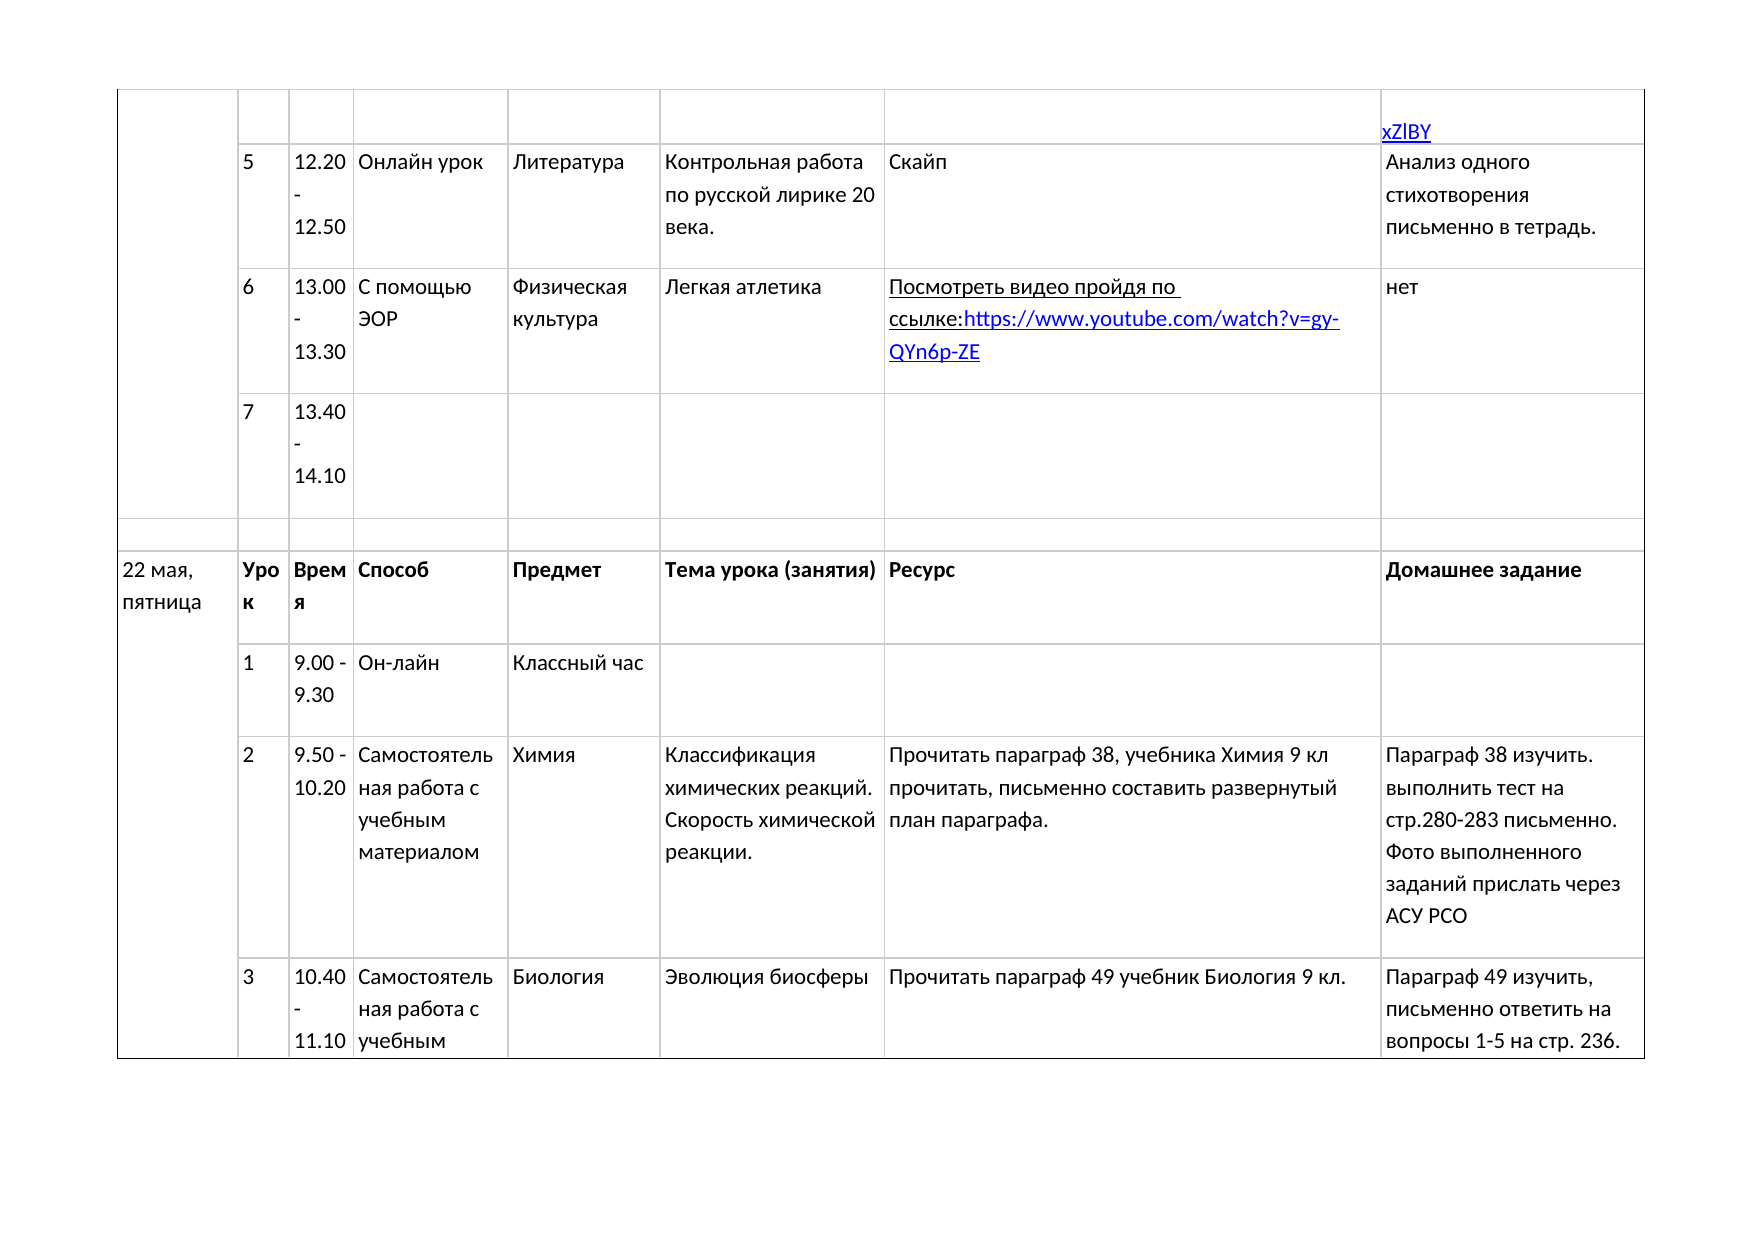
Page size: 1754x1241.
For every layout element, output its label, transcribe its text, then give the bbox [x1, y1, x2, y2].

table_cell Домашнее задание [1382, 552, 1644, 643]
table_cell Посмотреть видео пройдя по ссылке:https://www.youtube.com/watch?v=gy-QYn6p-ZE [885, 269, 1380, 393]
table_cell Биология [509, 959, 659, 1057]
table_cell 1 [239, 645, 288, 736]
table_cell Предмет [509, 552, 659, 643]
table_cell Эволюция биосферы [661, 959, 884, 1057]
table_cell 6 [239, 269, 288, 393]
table_cell [885, 519, 1380, 550]
table_cell [661, 519, 884, 550]
table_cell Скайп [885, 145, 1380, 268]
table_cell Физическая культура [509, 269, 659, 393]
table_cell Онлайн урок [354, 145, 507, 268]
table_cell [885, 645, 1380, 736]
table_cell С помощью ЭОР [354, 269, 507, 393]
table_cell [239, 519, 288, 550]
table_cell 22 мая, пятница [118, 552, 237, 1057]
table_cell Тема урока (занятия) [661, 552, 884, 643]
table_cell [1382, 394, 1644, 517]
table_cell 12.20-12.50 [290, 145, 353, 268]
table_cell Анализ одного стихотворения письменно в тетрадь. [1382, 145, 1644, 268]
table_cell [1382, 519, 1644, 550]
table_cell Время [290, 552, 353, 643]
table_cell Параграф 38 изучить. выполнить тест на стр.280-283 письменно. Фото выполненного заданий прислать через АСУ РСО [1382, 737, 1644, 957]
table_cell [118, 519, 237, 550]
table_cell Он-лайн [354, 645, 507, 736]
table_cell 7 [239, 394, 288, 517]
table_cell Ресурс [885, 552, 1380, 643]
table_cell Урок [239, 552, 288, 643]
table_cell 10.40- 11.10 [290, 959, 353, 1057]
table_cell [1382, 645, 1644, 736]
table_cell [661, 645, 884, 736]
table_cell 2 [239, 737, 288, 957]
table_cell 5 [239, 145, 288, 268]
table_cell 13.00-13.30 [290, 269, 353, 393]
table_cell [290, 519, 353, 550]
table_cell 3 [239, 959, 288, 1057]
table_cell [509, 394, 659, 517]
table_cell [354, 519, 507, 550]
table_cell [1382, 959, 1644, 1057]
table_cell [354, 959, 507, 1057]
table_cell Самостоятельная работа с учебным материалом [354, 737, 507, 957]
table_cell Химия [509, 737, 659, 957]
table_cell Классификация химических реакций. Скорость химической реакции. [661, 737, 884, 957]
table_cell Классный час [509, 645, 659, 736]
table_cell 9.50 -10.20 [290, 737, 353, 957]
table_cell Легкая атлетика [661, 269, 884, 393]
table_cell [661, 394, 884, 517]
table_cell Способ [354, 552, 507, 643]
table_cell Контрольная работа по русской лирике 20 века. [661, 145, 884, 268]
table_cell [885, 394, 1380, 517]
table_cell нет [1382, 269, 1644, 393]
table_cell [509, 519, 659, 550]
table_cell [885, 959, 1380, 1057]
table_cell [354, 394, 507, 517]
table_cell 9.00 -9.30 [290, 645, 353, 736]
table_cell Прочитать параграф 38, учебника Химия 9 кл прочитать, письменно составить развернутый план параграфа. [885, 737, 1380, 957]
table_cell Литература [509, 145, 659, 268]
table_cell 13.40-14.10 [290, 394, 353, 517]
